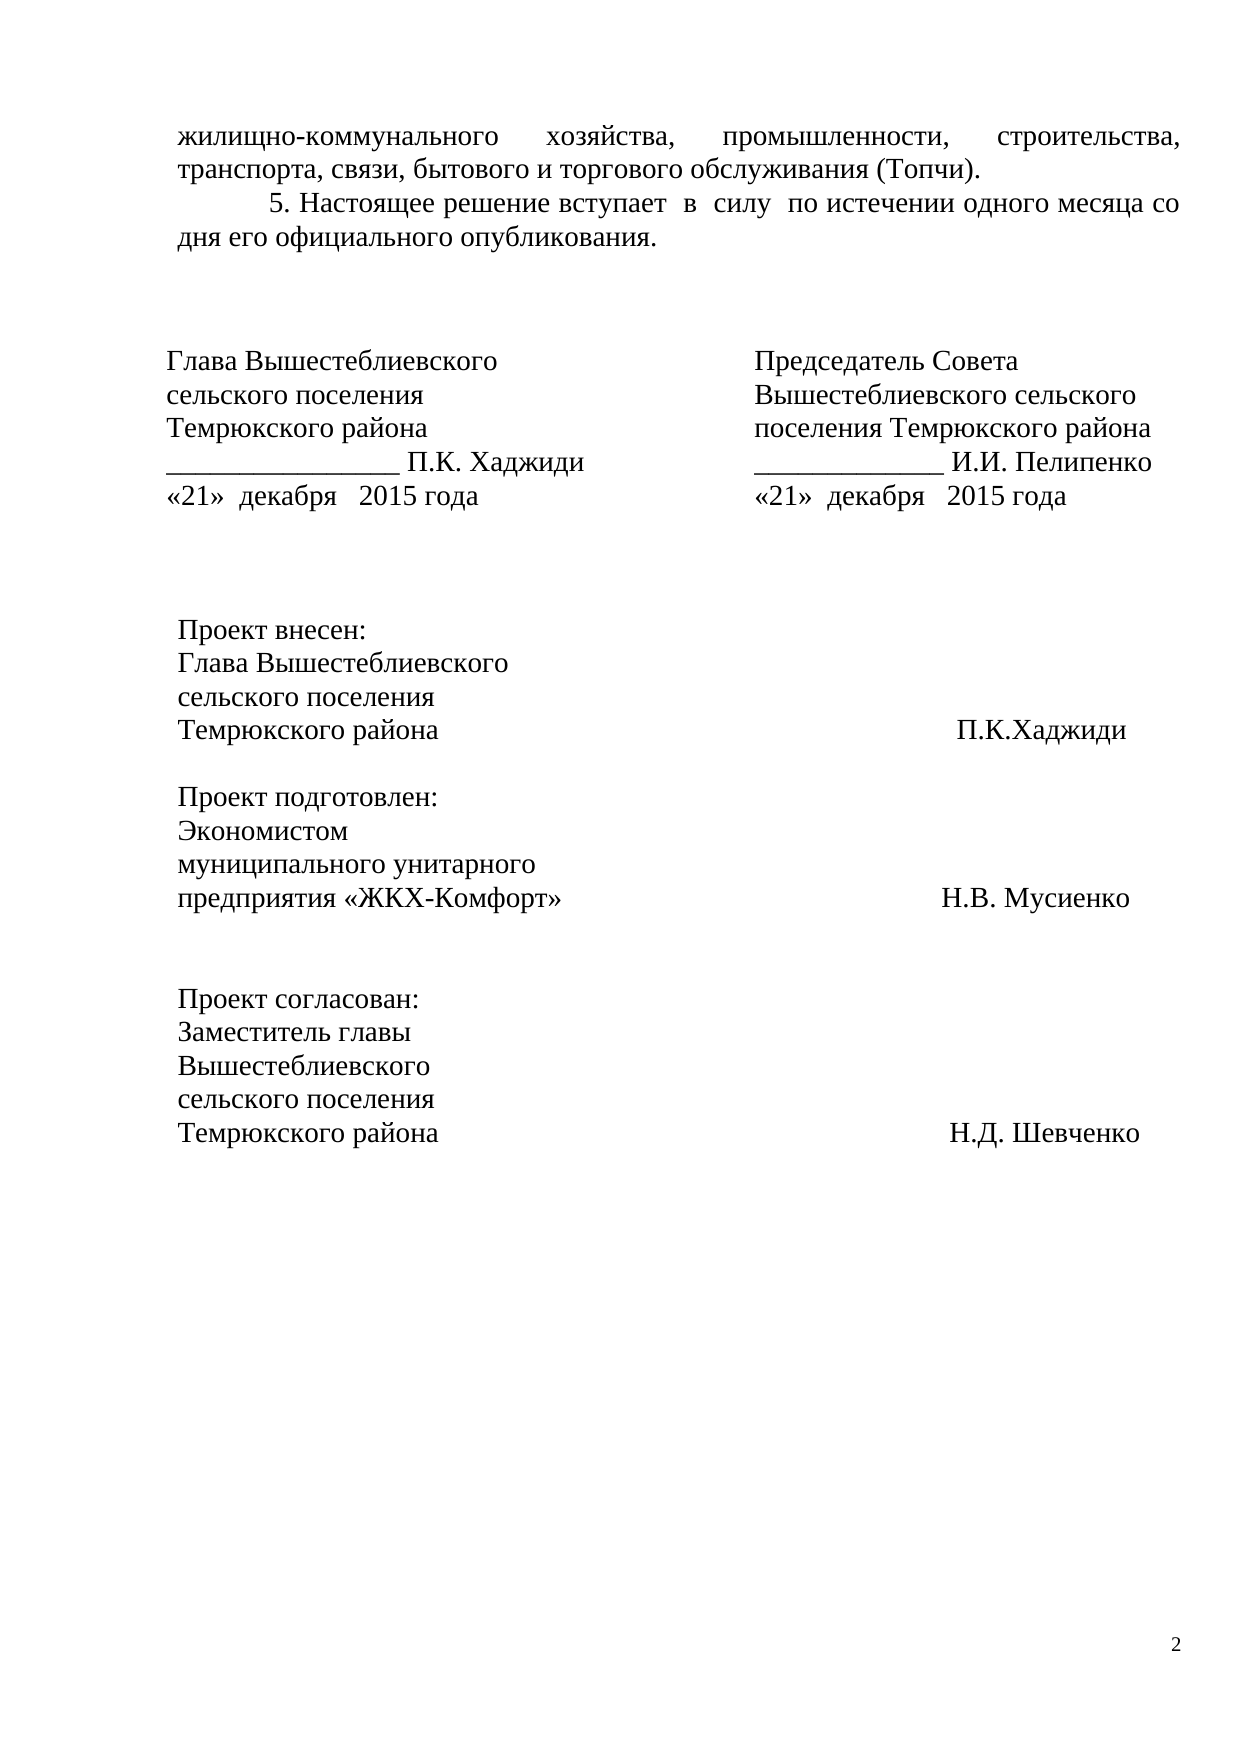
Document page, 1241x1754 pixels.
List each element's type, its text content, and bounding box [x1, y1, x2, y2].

text Глава Вышестеблиевского [177, 645, 1181, 679]
text 5. Настоящее решение вступает в силу по истечении одного месяца со дня его официального опубликования. [177, 185, 1181, 252]
table_header Глава Вышестеблиевского сельского поселения Темрюкского района ________________ П.К. Хаджиди «21» декабря 2015 года [155, 344, 698, 511]
text Экономистом [177, 813, 1219, 847]
text муниципального унитарного [177, 847, 1219, 880]
text жилищно-коммунального хозяйства, промышленности, строительства, транспорта, связи, бытового и торгового обслуживания (Топчи). [177, 118, 1181, 185]
text Проект подготовлен: [177, 779, 1219, 813]
text Проект согласован: [177, 981, 1219, 1014]
text сельского поселения [177, 679, 1181, 712]
text Проект внесен: [177, 612, 1181, 645]
text Темрюкского района П.К.Хаджиди [177, 712, 1181, 746]
text сельского поселения [177, 1081, 1219, 1115]
text предприятия «ЖКХ-Комфорт» Н.В. Мусиенко [177, 880, 1219, 914]
text Вышестеблиевского [177, 1048, 1219, 1081]
table_header Председатель Совета Вышестеблиевского сельского поселения Темрюкского района _____________ И.И. Пелипенко «21» декабря 2015 года [698, 344, 1170, 511]
text Заместитель главы [177, 1014, 1219, 1048]
text Темрюкского района Н.Д. Шевченко [177, 1115, 1219, 1148]
